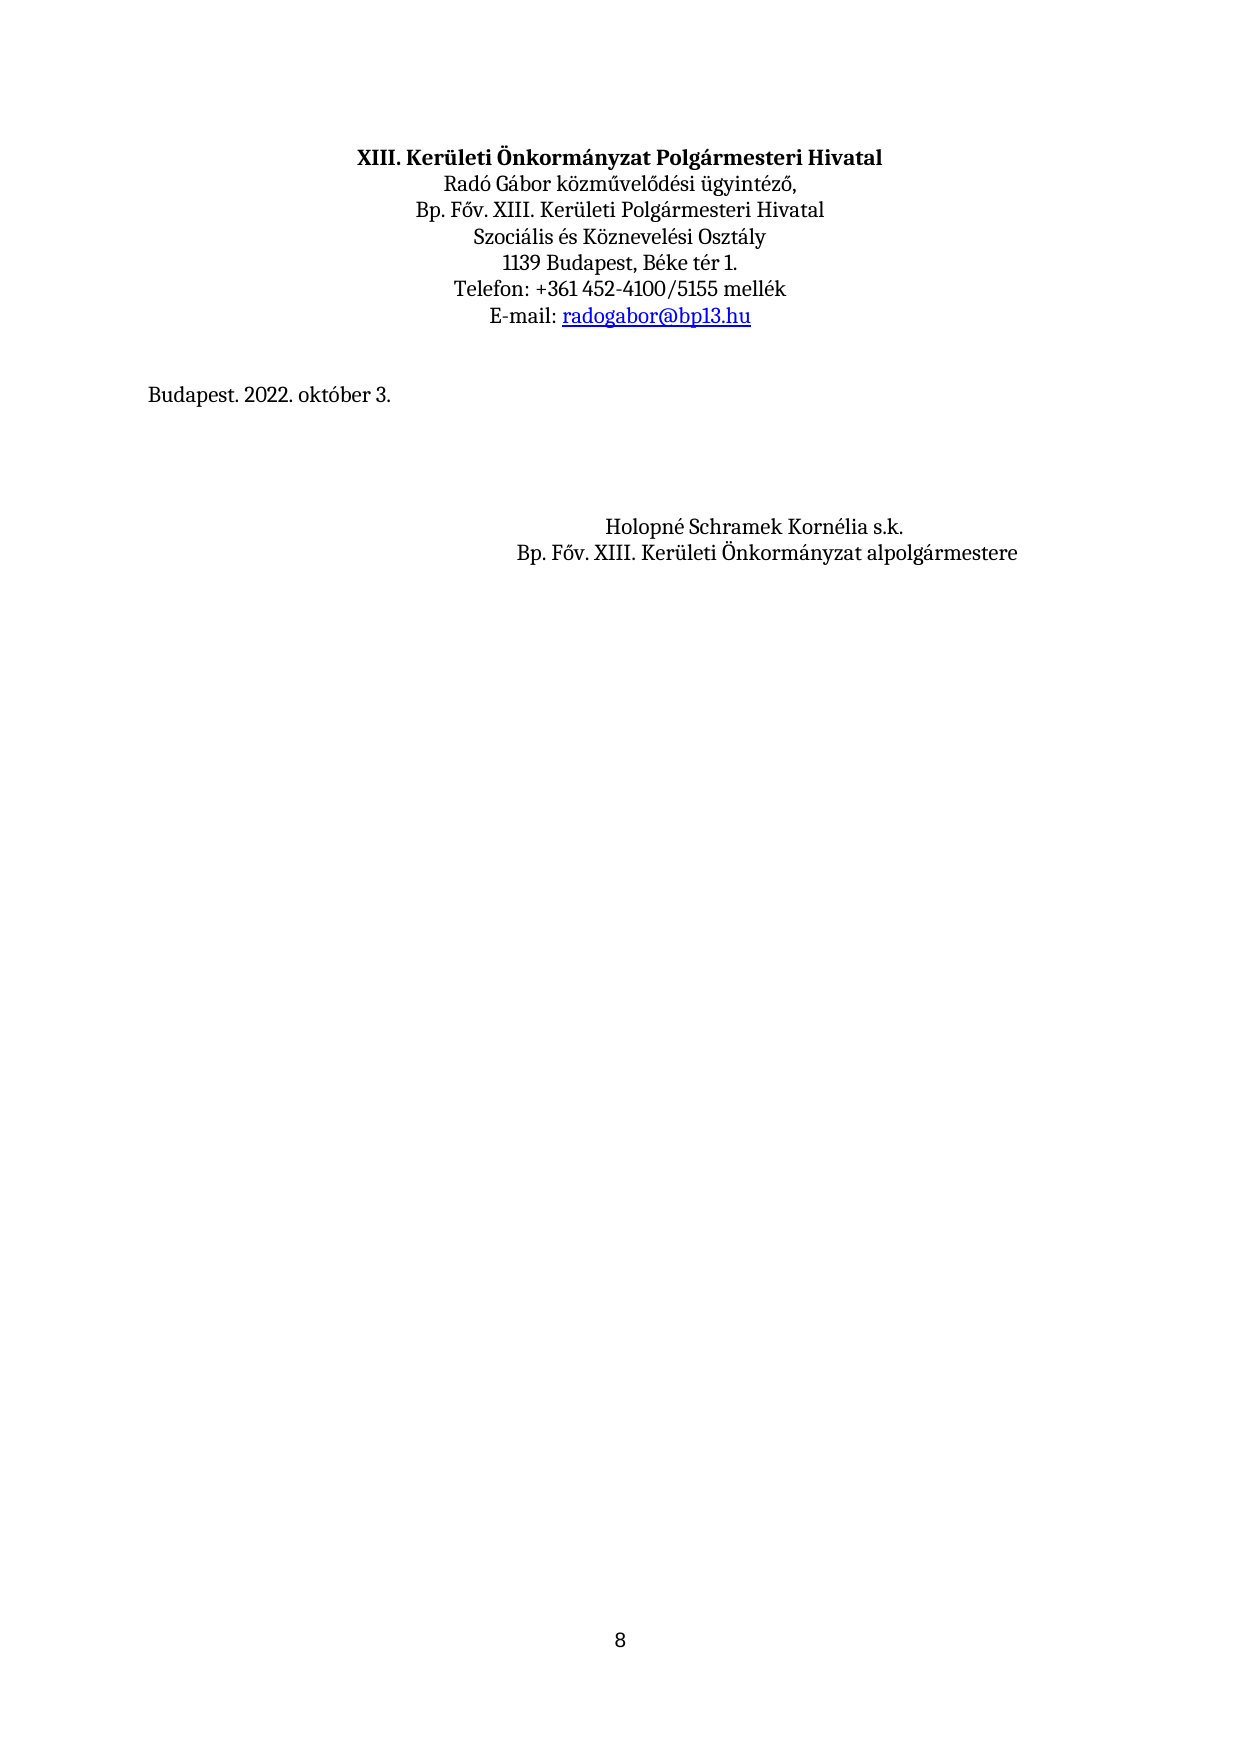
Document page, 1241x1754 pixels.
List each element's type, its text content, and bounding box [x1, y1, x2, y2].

text Szociális és Köznevelési Osztály [148, 223, 1092, 250]
text Budapest. 2022. október 3. [148, 382, 1092, 408]
text Telefon: +361 452-4100/5155 mellék [148, 276, 1092, 303]
text 1139 Budapest, Béke tér 1. [148, 250, 1092, 276]
text E-mail: radogabor@bp13.hu [148, 303, 1092, 329]
text XIII. Kerületi Önkormányzat Polgármesteri Hivatal [148, 144, 1092, 171]
text Holopné Schramek Kornélia s.k. [148, 513, 1092, 540]
text Bp. Főv. XIII. Kerületi Polgármesteri Hivatal [148, 197, 1092, 223]
text Bp. Főv. XIII. Kerületi Önkormányzat alpolgármestere [148, 540, 1092, 566]
text Radó Gábor közművelődési ügyintéző, [148, 171, 1092, 197]
